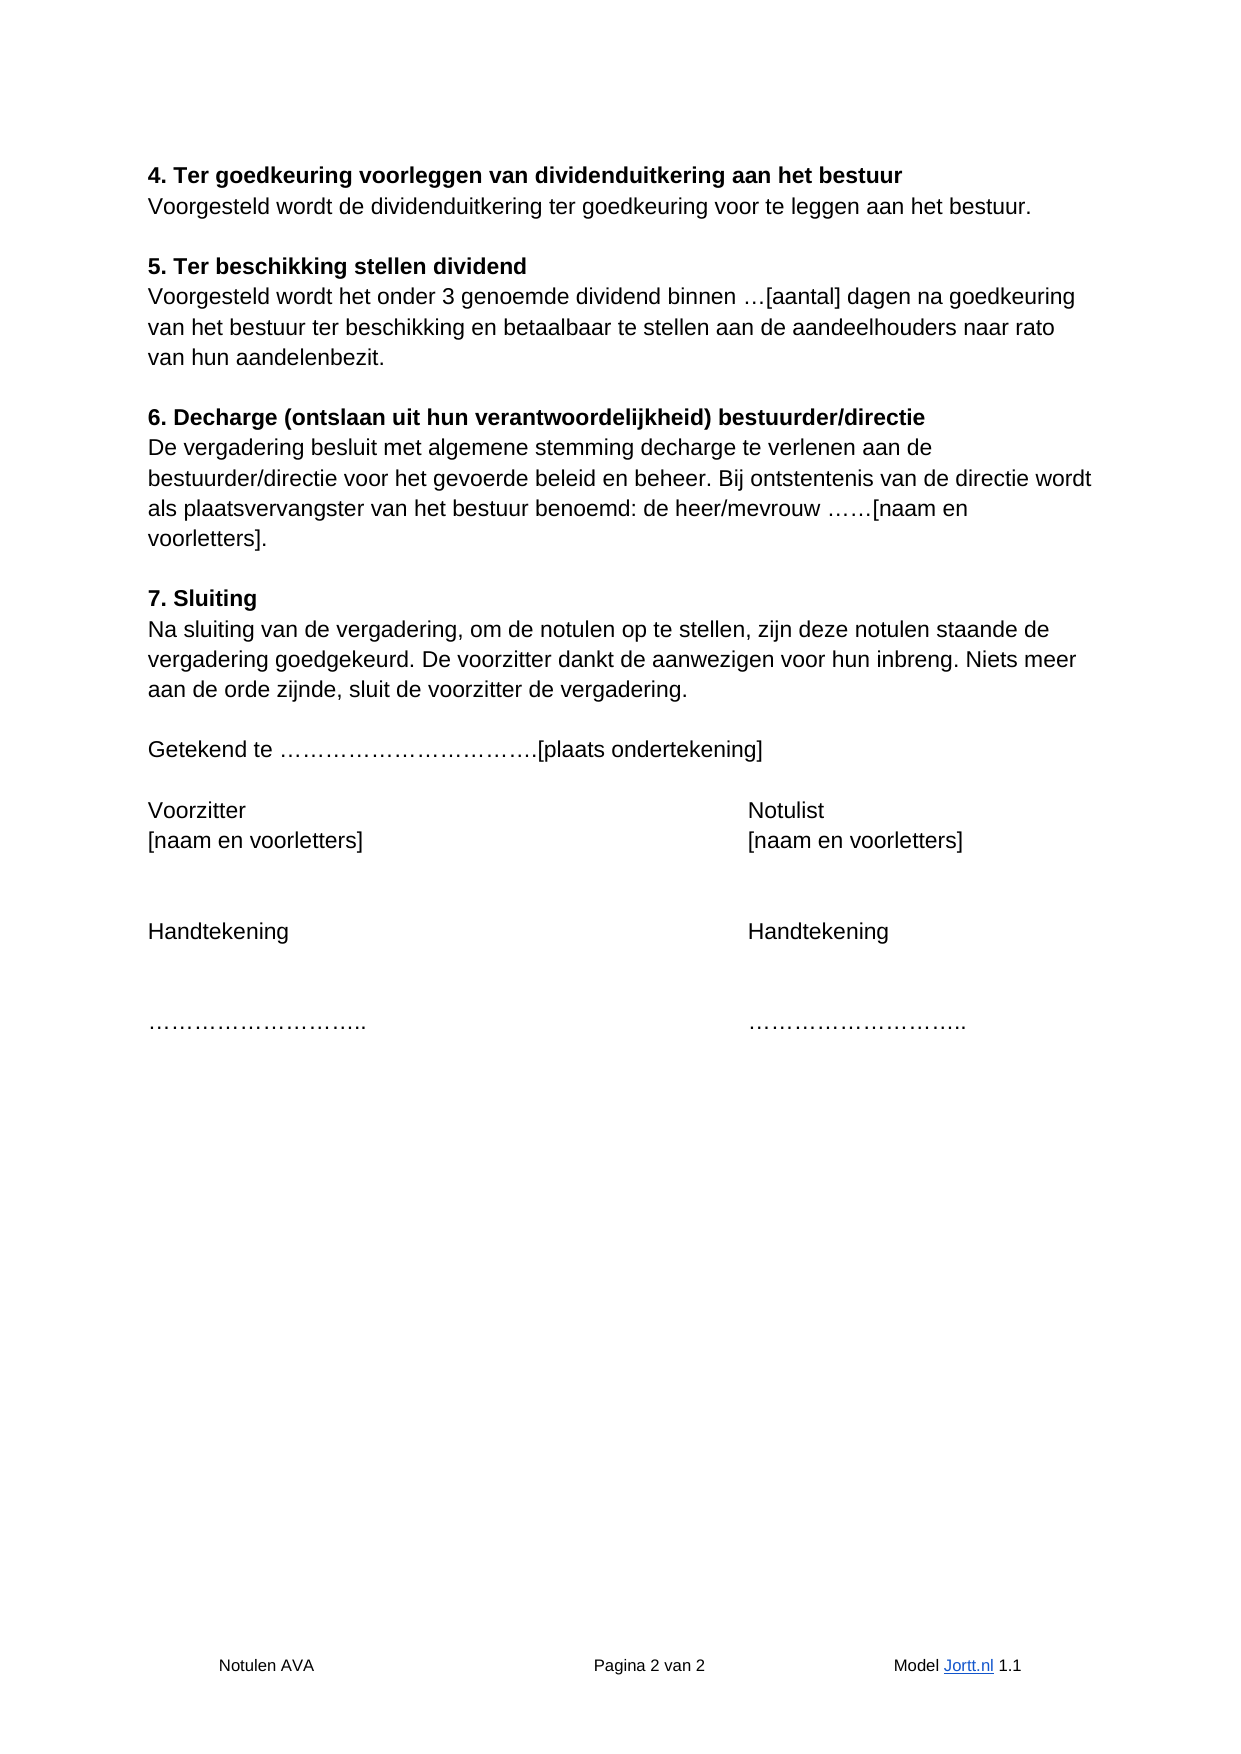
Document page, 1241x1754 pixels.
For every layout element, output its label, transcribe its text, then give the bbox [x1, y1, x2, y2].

text 6. Decharge (ontslaan uit hun verantwoordelijkheid) bestuurder/directie [148, 404, 1092, 430]
text 5. Ter beschikking stellen dividend [148, 253, 1092, 279]
text Voorgesteld wordt de dividenduitkering ter goedkeuring voor te leggen aan het bestuur. [148, 193, 1092, 219]
text Voorgesteld wordt het onder 3 genoemde dividend binnen …[aantal] dagen na goedkeuring van het bestuur ter beschikking en betaalbaar te stellen aan de aandeelhouders naar rato van hun aandelenbezit. [148, 283, 1092, 370]
text De vergadering besluit met algemene stemming decharge te verlenen aan de bestuurder/directie voor het gevoerde beleid en beheer. Bij ontstentenis van de directie wordt als plaatsvervangster van het bestuur benoemd: de heer/mevrouw ……[naam en voorletters]. [148, 434, 1092, 551]
text Handtekening Handtekening [148, 918, 1092, 944]
text 7. Sluiting [148, 585, 1092, 612]
text 4. Ter goedkeuring voorleggen van dividenduitkering aan het bestuur [148, 162, 1092, 189]
text ……………………….. ……………………….. [148, 1008, 1092, 1034]
text [naam en voorletters] [naam en voorletters] [148, 827, 1092, 853]
text Getekend te …………………………….[plaats ondertekening] [148, 736, 1092, 763]
text Na sluiting van de vergadering, om de notulen op te stellen, zijn deze notulen staande de vergadering goedgekeurd. De voorzitter dankt de aanwezigen voor hun inbreng. Niets meer aan de orde zijnde, sluit de voorzitter de vergadering. [148, 616, 1092, 702]
text Voorzitter Notulist [148, 797, 1092, 823]
